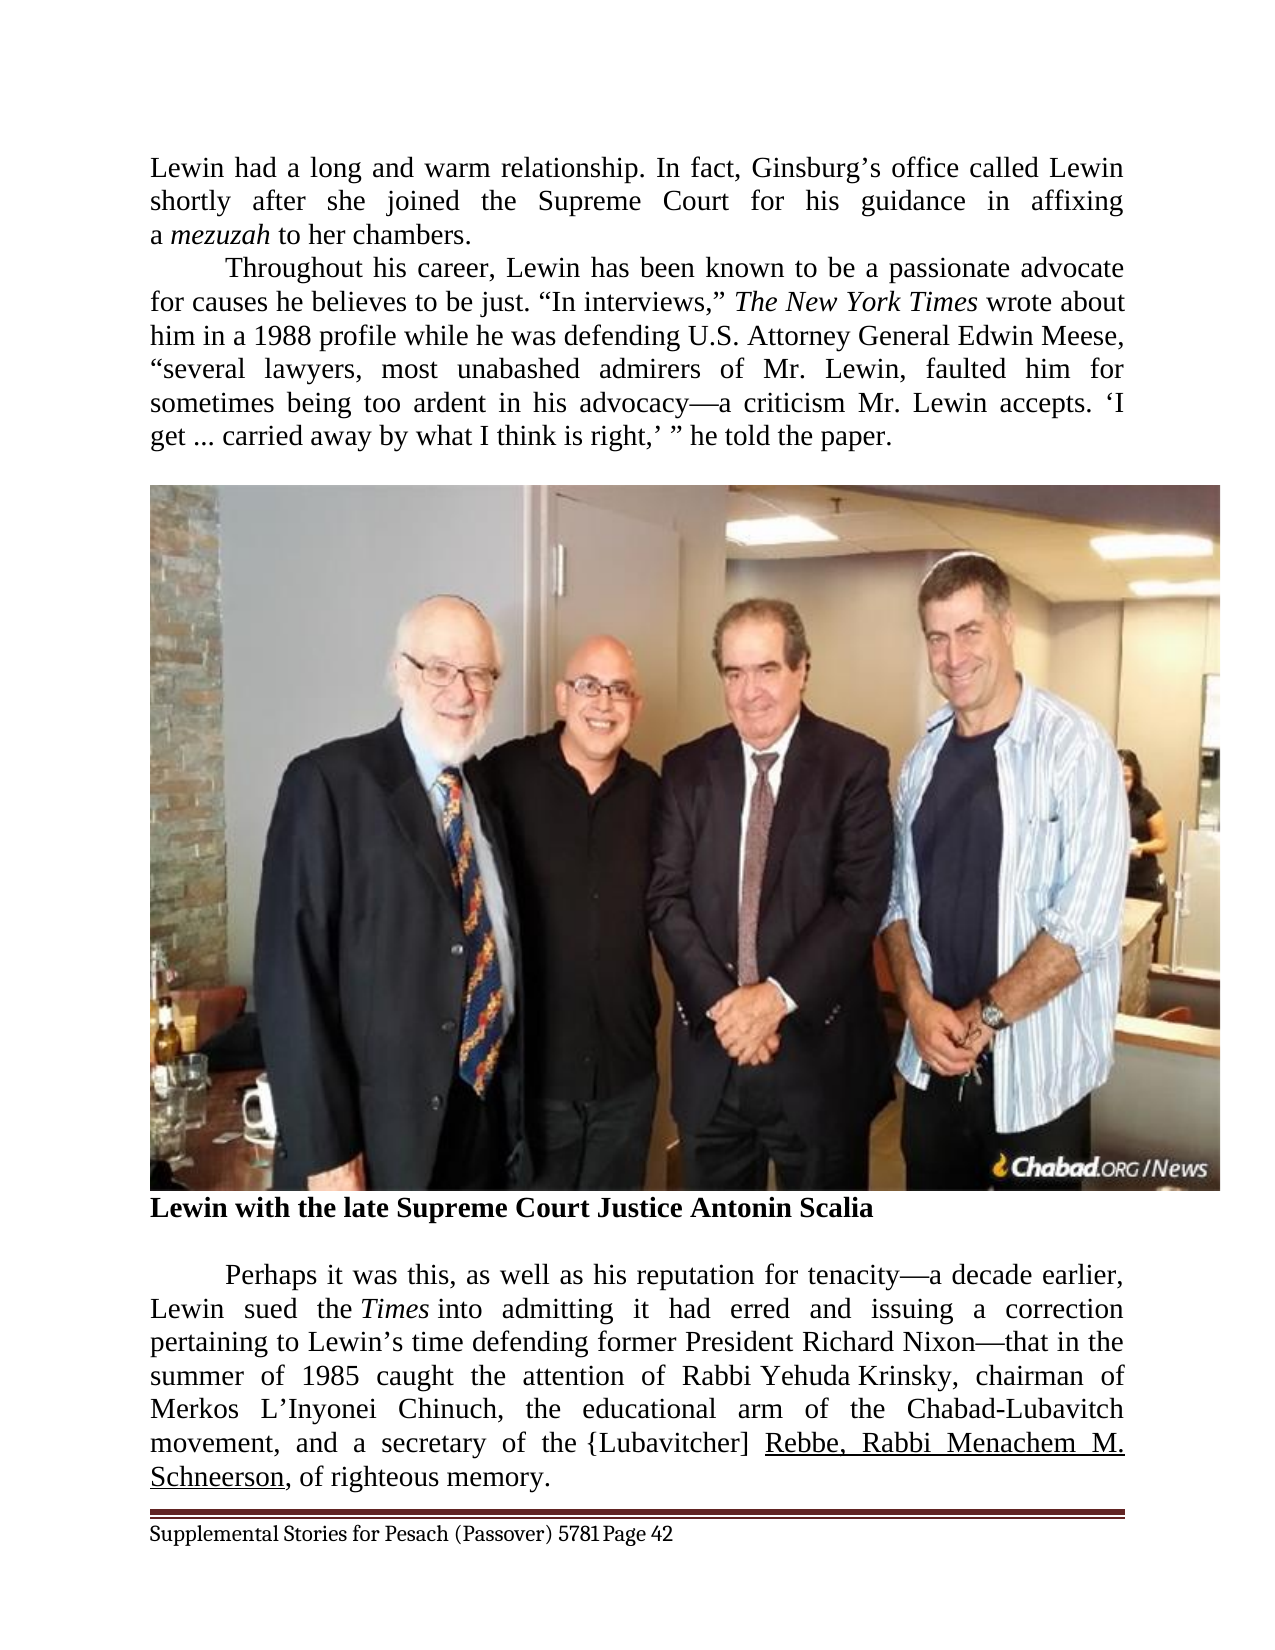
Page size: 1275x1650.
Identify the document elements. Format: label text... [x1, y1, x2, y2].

text Throughout his career, Lewin has been known to be a passionate advocate for causes he believes to be just. “In interviews,” The New York Times wrote about him in a 1988 profile while he was defending U.S. Attorney General Edwin Meese, “several lawyers, most unabashed admirers of Mr. Lewin, faulted him for sometimes being too ardent in his advocacy—a criticism Mr. Lewin accepts. ‘I get ... carried away by what I think is right,’ ” he told the paper. [150, 251, 1125, 452]
picture [150, 485, 1221, 1191]
text Lewin with the late Supreme Court Justice Antonin Scalia [150, 1191, 1125, 1224]
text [150, 150, 1125, 251]
text Perhaps it was this, as well as his reputation for tenacity—a decade earlier, Lewin sued the Times into admitting it had erred and issuing a correction pertaining to Lewin’s time defending former President Richard Nixon—that in the summer of 1985 caught the attention of Rabbi Yehuda Krinsky, chairman of Merkos L’Inyonei Chinuch, the educational arm of the Chabad-Lubavitch movement, and a secretary of the {Lubavitcher] Rebbe, Rabbi Menachem M. Schneerson, of righteous memory. [150, 1257, 1125, 1492]
